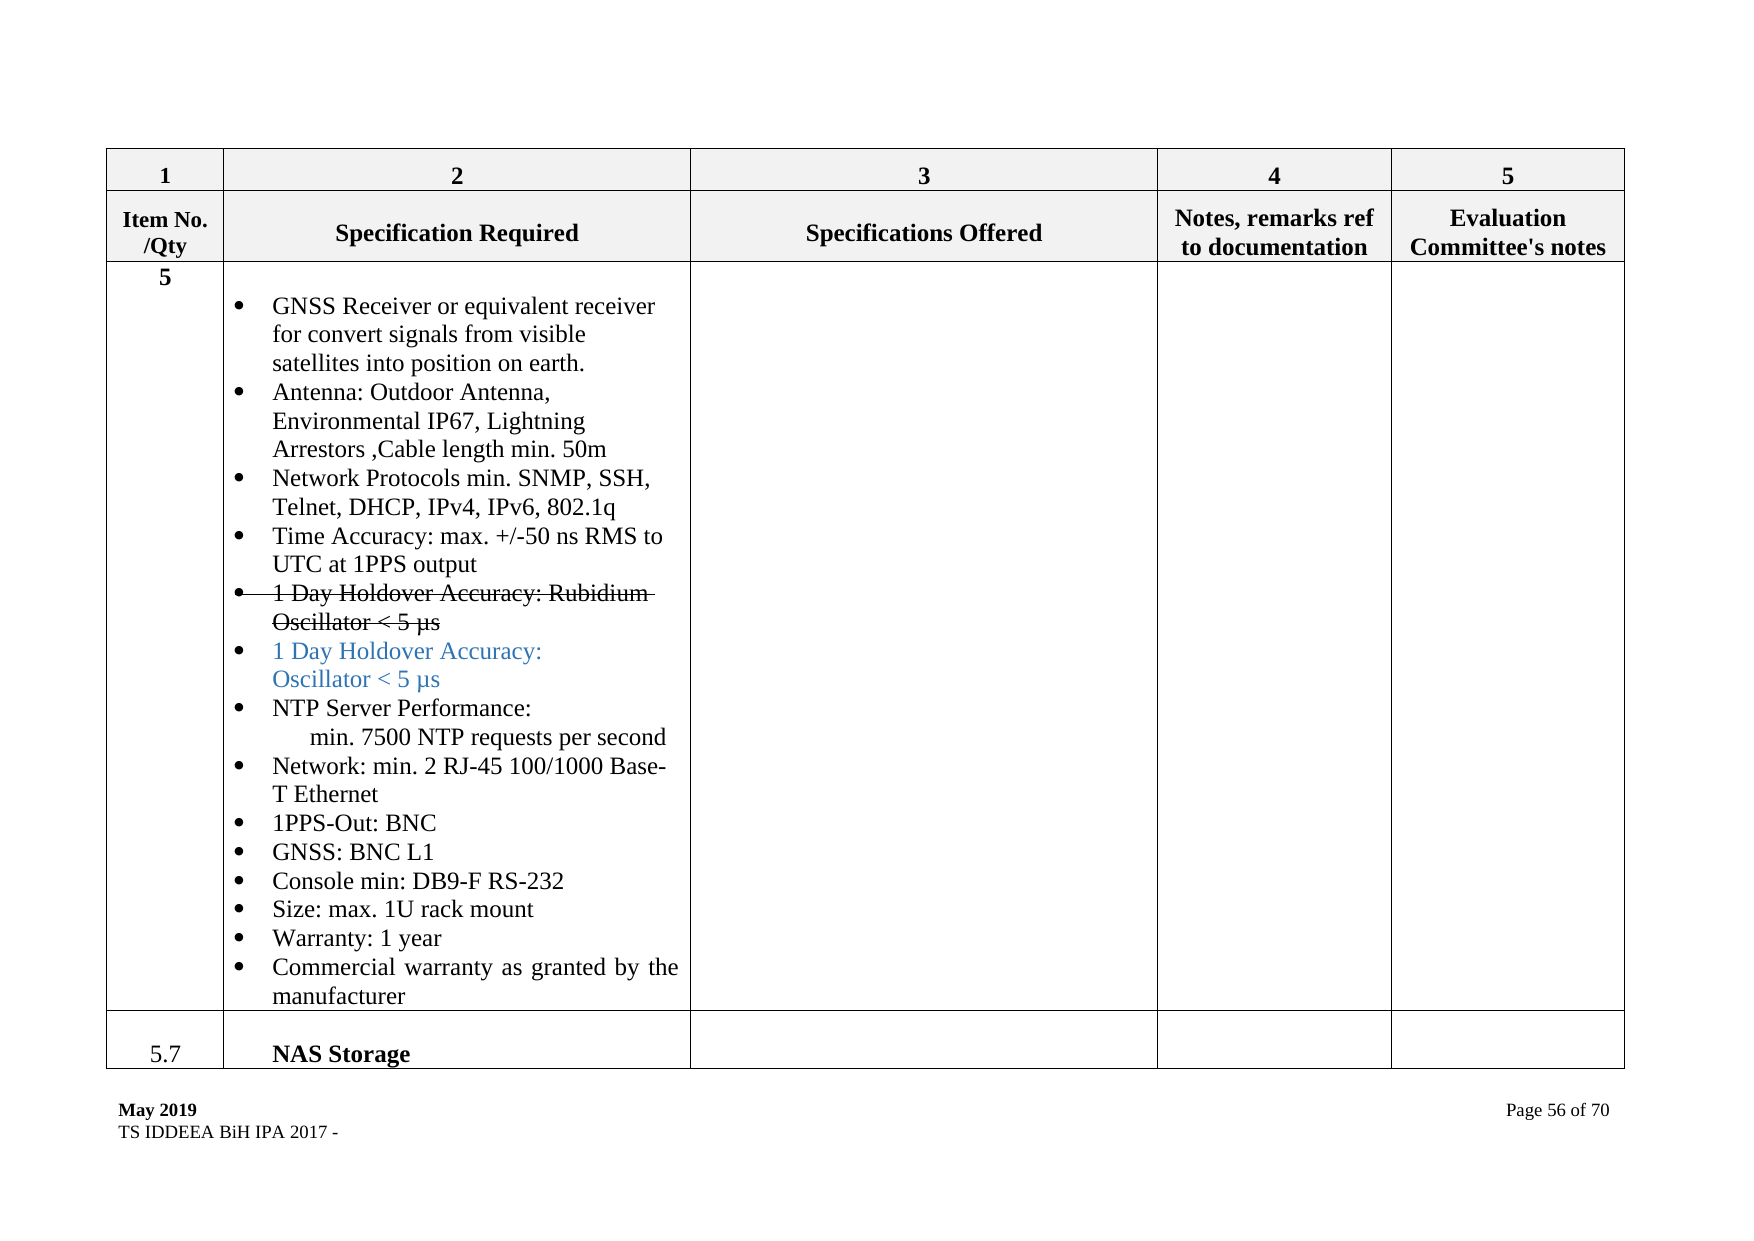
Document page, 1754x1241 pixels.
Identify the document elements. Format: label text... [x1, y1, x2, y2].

table_cell 5.7 2 [107, 1011, 223, 1068]
table_cell Specification Required [224, 191, 690, 261]
table_header 2 [224, 149, 690, 190]
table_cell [224, 262, 690, 1009]
table_cell 5.6 5 [107, 262, 223, 1009]
table_cell Notes, remarks ref to documentation [1158, 191, 1391, 261]
table_cell [1158, 262, 1391, 1009]
table_cell Evaluation Committee's notes [1392, 191, 1624, 261]
table_cell Item No. /Qty [107, 191, 223, 261]
table_header 1 [107, 149, 223, 190]
table_header 3 [691, 149, 1157, 190]
table_cell [1158, 1011, 1391, 1068]
table_header 4 [1158, 149, 1391, 190]
table_header 5 [1392, 149, 1624, 190]
table_cell [1392, 262, 1624, 1009]
table_cell [691, 1011, 1157, 1068]
table_cell [1392, 1011, 1624, 1068]
table_cell Specifications Offered [691, 191, 1157, 261]
table_cell [691, 262, 1157, 1009]
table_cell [224, 1011, 690, 1068]
